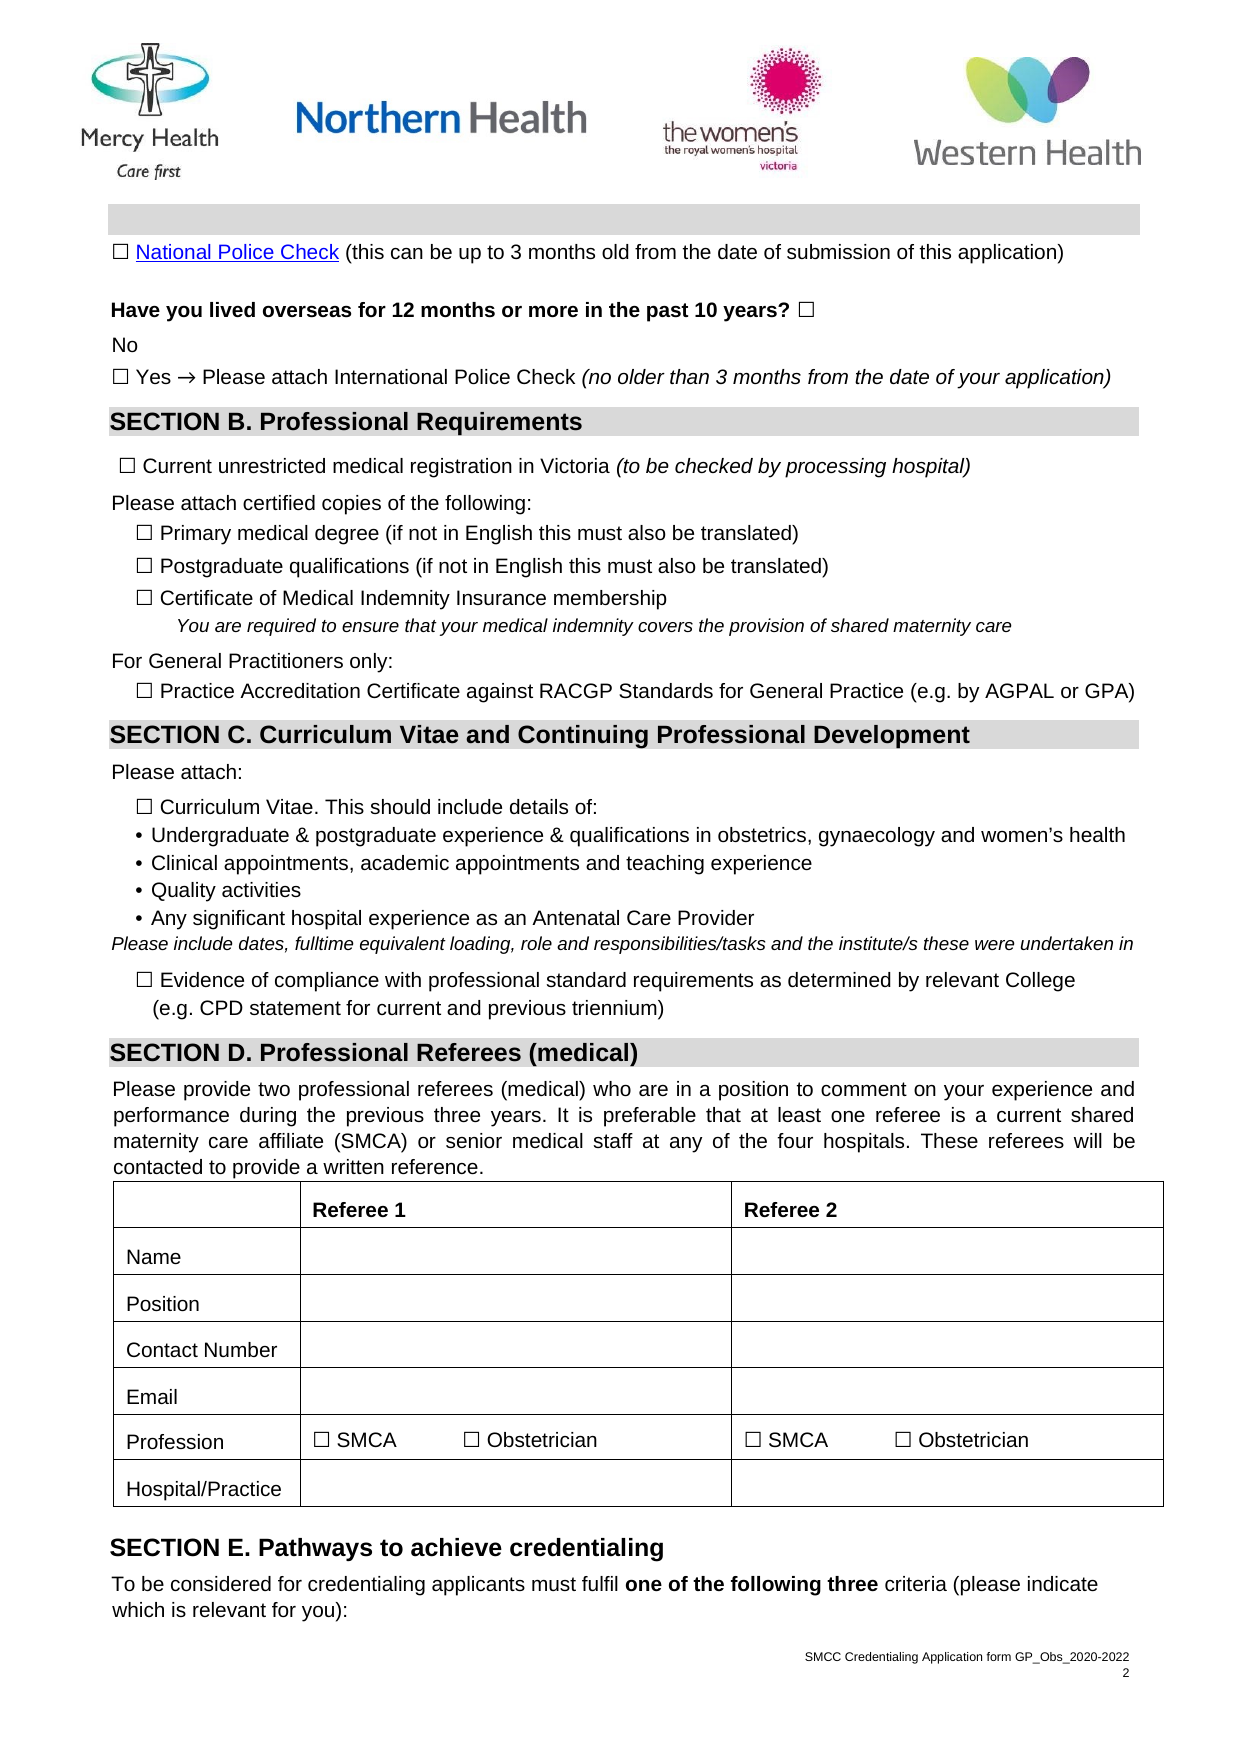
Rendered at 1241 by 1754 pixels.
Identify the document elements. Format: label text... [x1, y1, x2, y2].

picture [293, 87, 590, 147]
table_cell [301, 1368, 462, 1414]
subtitle SECTION B. Professional Requirements [109, 407, 1139, 436]
subtitle SECTION E. Pathways to achieve credentialing [109, 1532, 1139, 1561]
text ☐ Practice Accreditation Certificate against RACGP Standards for General Practice (e.g. by AGPAL or GPA) [135, 676, 1138, 704]
table_cell Hospital/Practice [114, 1460, 300, 1506]
table_header [462, 1182, 731, 1227]
table_cell [732, 1228, 893, 1274]
table_cell [732, 1368, 893, 1414]
text Please attach certified copies of the following: [111, 491, 1138, 515]
table_header [114, 1182, 300, 1227]
picture [650, 20, 836, 183]
table_cell ☐ SMCA [732, 1415, 893, 1459]
table_cell Contact Number [114, 1322, 300, 1367]
text ☐ Postgraduate qualifications (if not in English this must also be translated) [135, 551, 1138, 579]
table_cell Email [114, 1368, 300, 1414]
text ☐ Current unrestricted medical registration in Victoria (to be checked by processing hospital) [111, 451, 1138, 480]
table_cell [462, 1275, 731, 1321]
text ☐ National Police Check (this can be up to 3 months old from the date of submission of this application) [111, 209, 1138, 266]
table_cell [301, 1275, 462, 1321]
text ☐ Yes → Please attach International Police Check (no older than 3 months from the date of your application) [111, 362, 1139, 391]
picture [914, 57, 1141, 165]
text For General Practitioners only: [111, 648, 1138, 672]
list Quality activities [135, 878, 1138, 902]
table_header Referee 2 [732, 1182, 893, 1227]
text ☐ Certificate of Medical Indemnity Insurance membership [135, 583, 1138, 611]
table_cell [893, 1275, 1163, 1321]
picture [79, 43, 219, 180]
table_cell [301, 1460, 462, 1506]
table_cell [301, 1228, 462, 1274]
table_cell [893, 1368, 1163, 1414]
table_header Referee 1 [301, 1182, 462, 1227]
table_cell [893, 1322, 1163, 1367]
table_cell ☐ Obstetrician [462, 1415, 731, 1459]
table_header [893, 1182, 1163, 1227]
list Any significant hospital experience as an Antenatal Care Provider [135, 905, 1138, 929]
table_cell [732, 1322, 893, 1367]
list Clinical appointments, academic appointments and teaching experience [135, 850, 1138, 874]
table_cell [462, 1228, 731, 1274]
text Please provide two professional referees (medical) who are in a position to comment on your experience and performance during the previous three years. It is preferable that at least one referee is a current shared maternity care affiliate (SMCA) or senior medical staff at any of the four hospitals. These referees will be contacted to provide a written reference. [112, 1077, 1137, 1179]
table_cell [462, 1460, 731, 1506]
text Please include dates, fulltime equivalent loading, role and responsibilities/tasks and the institute/s these were undertaken in [111, 933, 1139, 954]
table_cell ☐ Obstetrician [893, 1415, 1163, 1459]
table_cell Profession [114, 1415, 300, 1459]
table_cell [732, 1275, 893, 1321]
text Please attach: [111, 760, 1138, 784]
table_cell [893, 1228, 1163, 1274]
table_cell [893, 1460, 1163, 1506]
list Undergraduate & postgraduate experience & qualifications in obstetrics, gynaecology and women’s health [135, 823, 1138, 847]
table_cell Position [114, 1275, 300, 1321]
table_cell [462, 1322, 731, 1367]
table_cell [301, 1322, 462, 1367]
text Have you lived overseas for 12 months or more in the past 10 years? ☐ No [110, 295, 819, 359]
text To be considered for credentialing applicants must fulfil one of the following three criteria (please indicate which is relevant for you): [111, 1572, 1138, 1622]
table_cell ☐ SMCA [301, 1415, 462, 1459]
table_cell [732, 1460, 893, 1506]
text ☐ Curriculum Vitae. This should include details of: [135, 795, 1138, 819]
text ☐ Evidence of compliance with professional standard requirements as determined by relevant College (e.g. CPD statement for current and previous triennium) [135, 966, 1126, 1019]
table_cell Name [114, 1228, 300, 1274]
text You are required to ensure that your medical indemnity covers the provision of shared maternity care [77, 615, 1139, 637]
subtitle SECTION C. Curriculum Vitae and Continuing Professional Development [109, 720, 1139, 749]
text ☐ Primary medical degree (if not in English this must also be translated) [135, 518, 1138, 547]
subtitle SECTION D. Professional Referees (medical) [109, 1038, 1139, 1067]
table_cell [462, 1368, 731, 1414]
